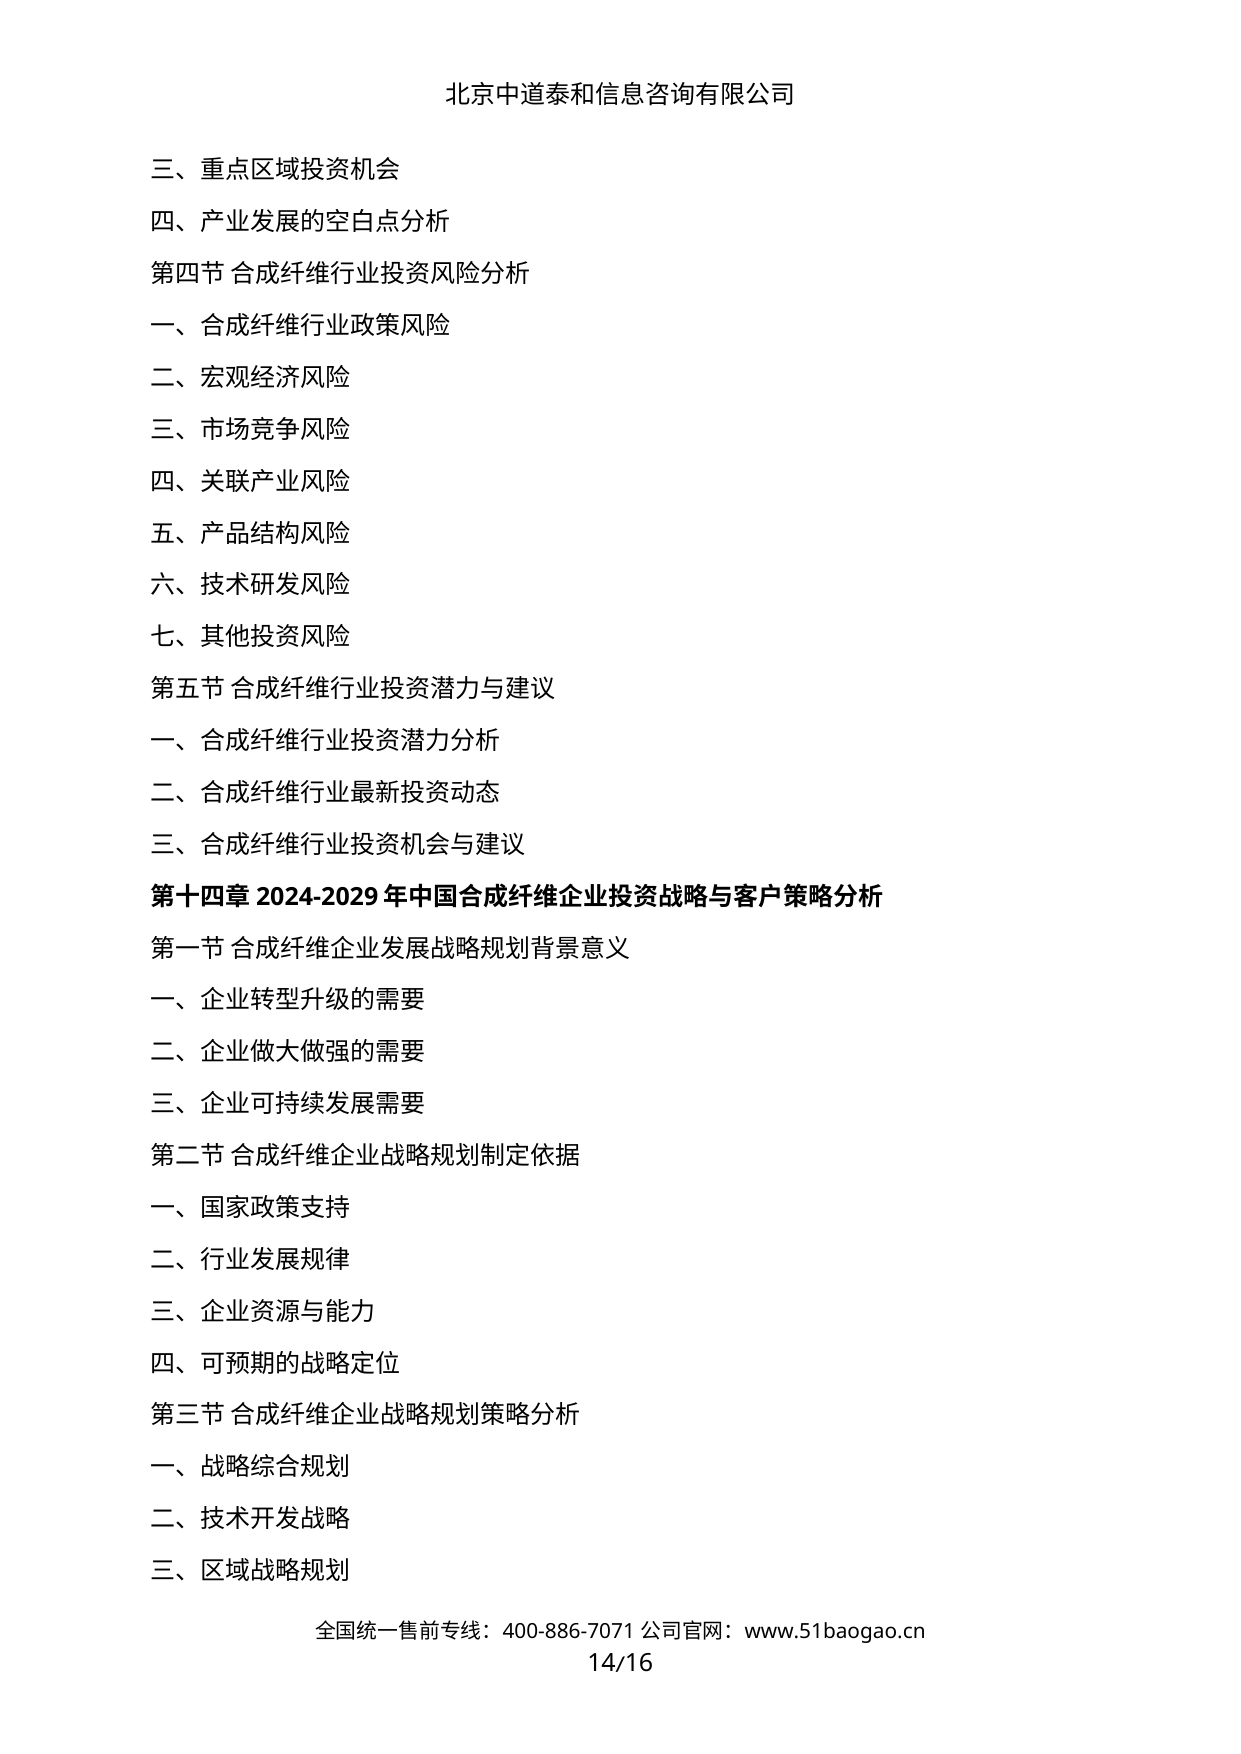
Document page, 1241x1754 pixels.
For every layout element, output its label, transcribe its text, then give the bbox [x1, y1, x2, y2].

text 二、企业做大做强的需要 [150, 1032, 1090, 1068]
text 第一节 合成纤维企业发展战略规划背景意义 [150, 928, 1090, 964]
text 三、市场竞争风险 [150, 409, 1090, 446]
text 二、行业发展规律 [150, 1239, 1090, 1276]
text 三、区域战略规划 [150, 1551, 1090, 1587]
text 一、国家政策支持 [150, 1187, 1090, 1224]
text 四、可预期的战略定位 [150, 1343, 1090, 1379]
text 二、合成纤维行业最新投资动态 [150, 772, 1090, 809]
text 四、关联产业风险 [150, 461, 1090, 497]
text 一、合成纤维行业政策风险 [150, 306, 1090, 342]
text 一、战略综合规划 [150, 1447, 1090, 1483]
text 三、企业资源与能力 [150, 1291, 1090, 1327]
text 七、其他投资风险 [150, 617, 1090, 653]
text 第四节 合成纤维行业投资风险分析 [150, 254, 1090, 290]
text 三、合成纤维行业投资机会与建议 [150, 824, 1090, 861]
text 三、企业可持续发展需要 [150, 1084, 1090, 1120]
text 一、企业转型升级的需要 [150, 980, 1090, 1016]
text 第二节 合成纤维企业战略规划制定依据 [150, 1136, 1090, 1172]
text 二、宏观经济风险 [150, 357, 1090, 394]
text 五、产品结构风险 [150, 513, 1090, 549]
text 第十四章 2024-2029年中国合成纤维企业投资战略与客户策略分析 [150, 876, 1090, 912]
text 三、重点区域投资机会 [150, 150, 1090, 186]
text 第五节 合成纤维行业投资潜力与建议 [150, 669, 1090, 705]
text 第三节 合成纤维企业战略规划策略分析 [150, 1395, 1090, 1431]
text 一、合成纤维行业投资潜力分析 [150, 721, 1090, 757]
text 六、技术研发风险 [150, 565, 1090, 601]
text 二、技术开发战略 [150, 1499, 1090, 1535]
text 四、产业发展的空白点分析 [150, 202, 1090, 238]
